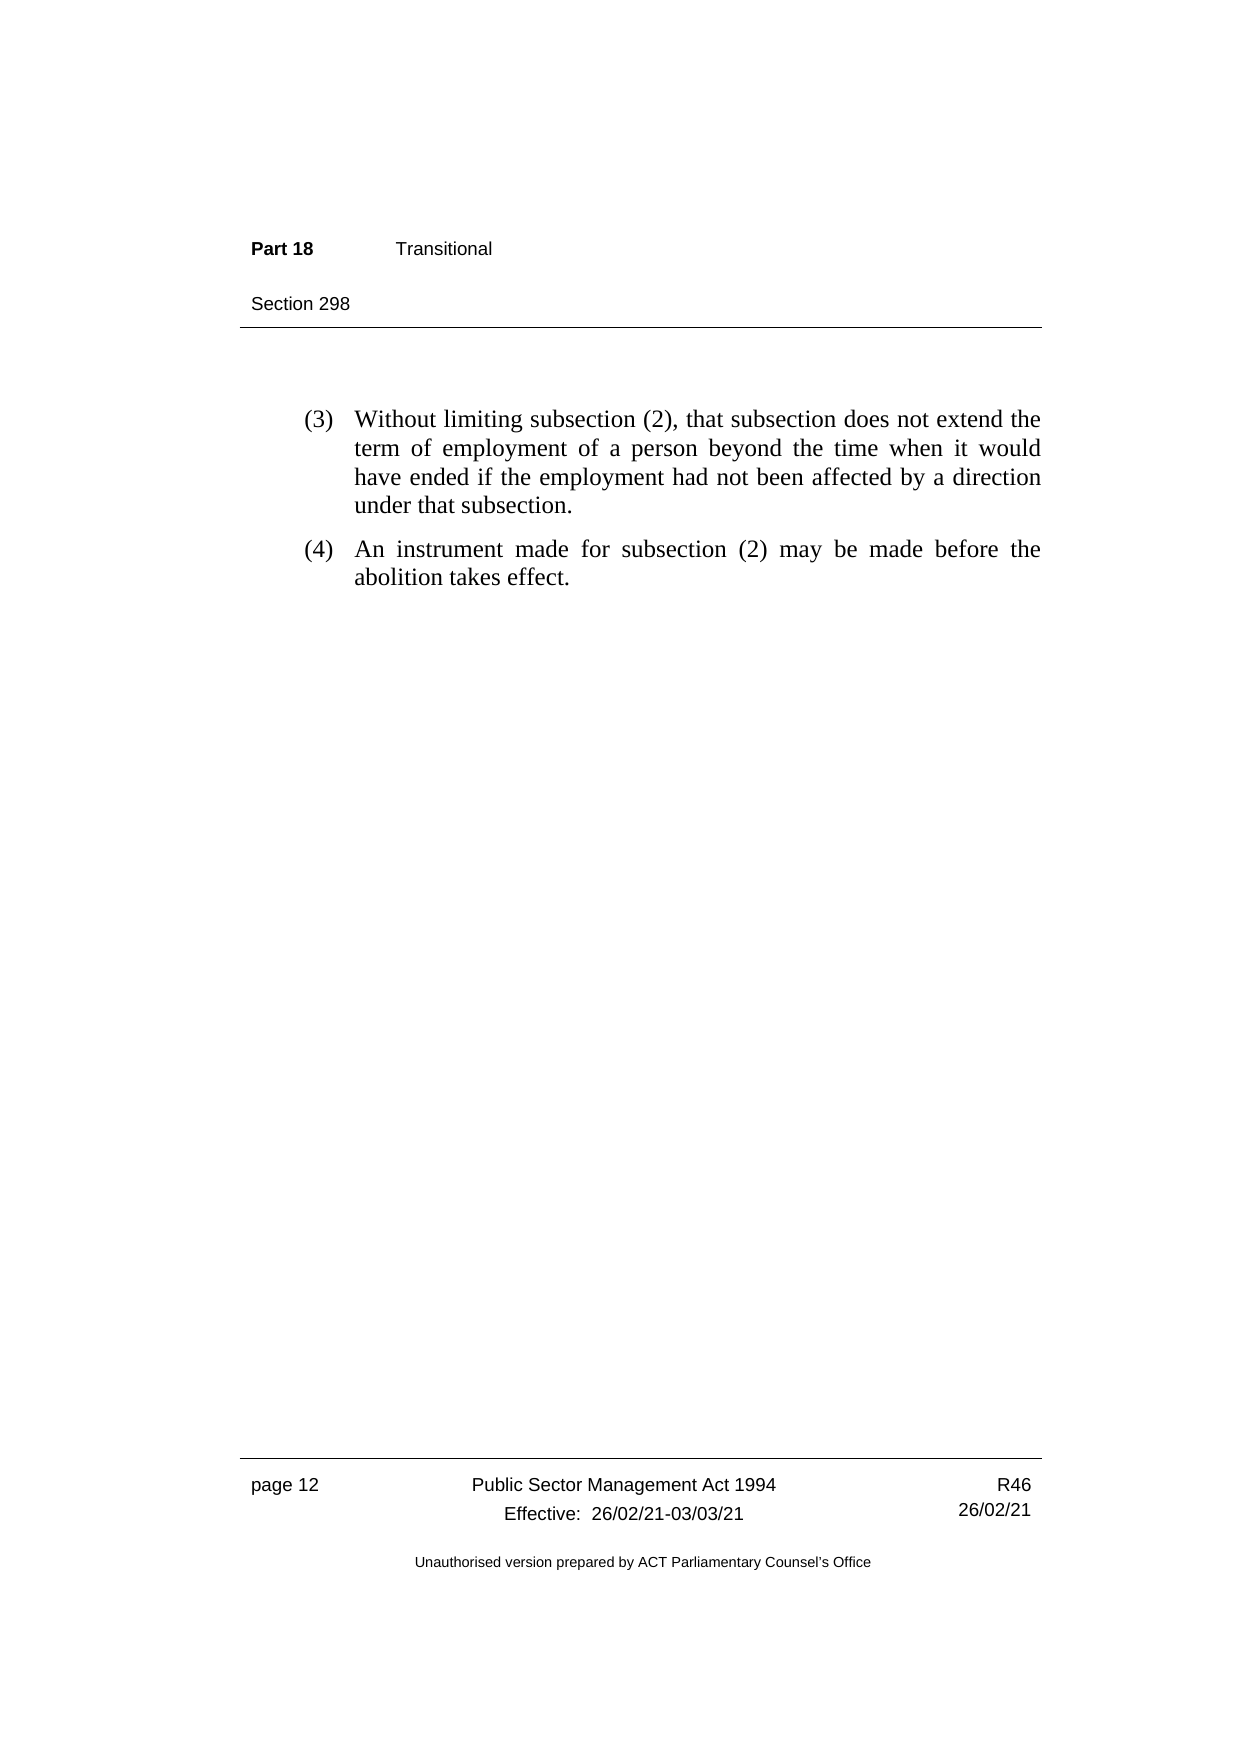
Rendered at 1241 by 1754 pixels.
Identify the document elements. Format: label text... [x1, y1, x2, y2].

text (3) Without limiting subsection (2), that subsection does not extend the term of employment of a person beyond the time when it would have ended if the employment had not been affected by a direction under that subsection. [239, 404, 1042, 519]
text (4) An instrument made for subsection (2) may be made before the abolition takes effect. [239, 534, 1042, 591]
